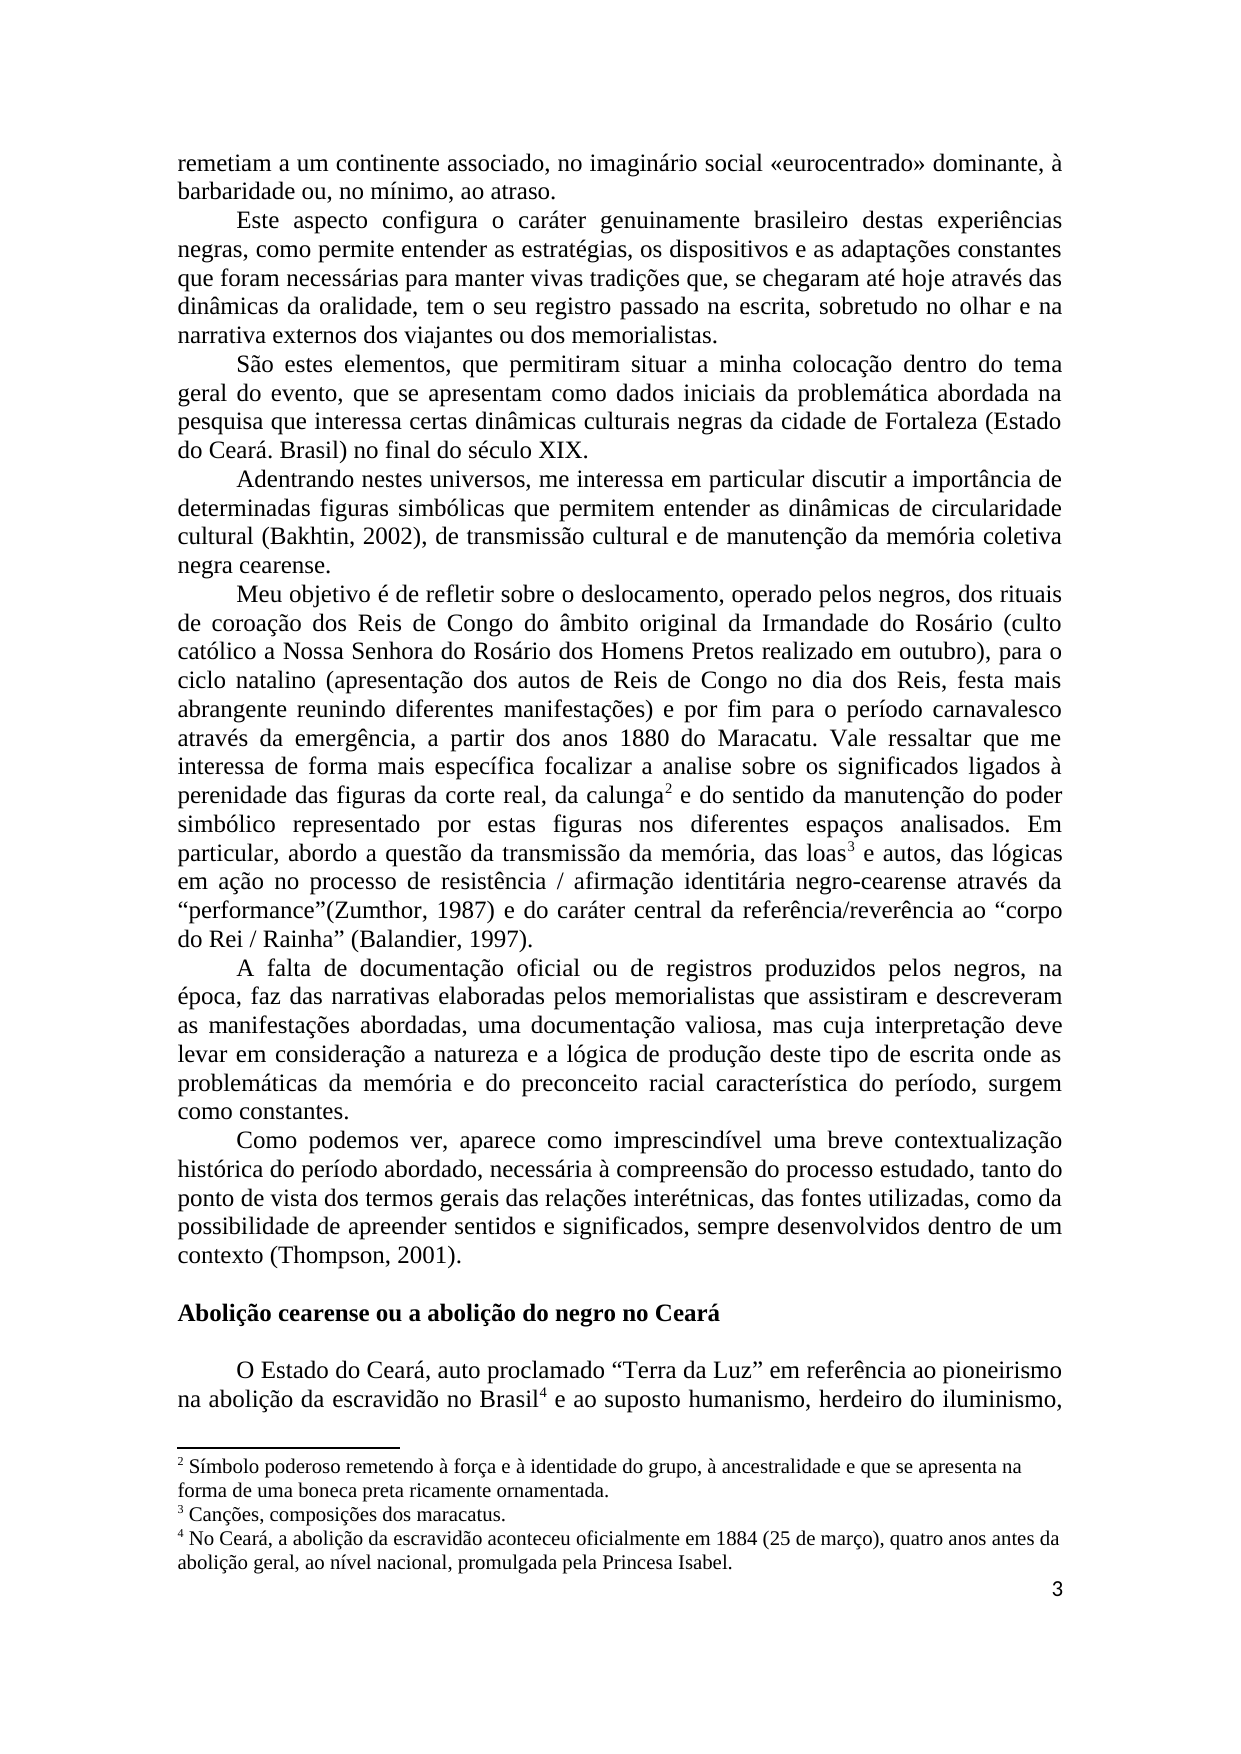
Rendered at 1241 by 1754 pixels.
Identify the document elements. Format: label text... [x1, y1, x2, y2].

text Como podemos ver, aparece como imprescindível uma breve contextualização histórica do período abordado, necessária à compreensão do processo estudado, tanto do ponto de vista dos termos gerais das relações interétnicas, das fontes utilizadas, como da possibilidade de apreender sentidos e significados, sempre desenvolvidos dentro de um contexto (Thompson, 2001). [177, 1125, 1063, 1269]
text Adentrando nestes universos, me interessa em particular discutir a importância de determinadas figuras simbólicas que permitem entender as dinâmicas de circularidade cultural (Bakhtin, 2002), de transmissão cultural e de manutenção da memória coletiva negra cearense. [177, 464, 1063, 579]
text A falta de documentação oficial ou de registros produzidos pelos negros, na época, faz das narrativas elaboradas pelos memorialistas que assistiram e descreveram as manifestações abordadas, uma documentação valiosa, mas cuja interpretação deve levar em consideração a natureza e a lógica de produção deste tipo de escrita onde as problemáticas da memória e do preconceito racial característica do período, surgem como constantes. [177, 953, 1063, 1125]
text Abolição cearense ou a abolição do negro no Ceará [177, 1298, 1063, 1326]
text São estes elementos, que permitiram situar a minha colocação dentro do tema geral do evento, que se apresentam como dados iniciais da problemática abordada na pesquisa que interessa certas dinâmicas culturais negras da cidade de Fortaleza (Estado do Ceará. Brasil) no final do século XIX. [177, 349, 1063, 464]
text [177, 148, 1063, 205]
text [177, 1355, 1063, 1413]
text Meu objetivo é de refletir sobre o deslocamento, operado pelos negros, dos rituais de coroação dos Reis de Congo do âmbito original da Irmandade do Rosário (culto católico a Nossa Senhora do Rosário dos Homens Pretos realizado em outubro), para o ciclo natalino (apresentação dos autos de Reis de Congo no dia dos Reis, festa mais abrangente reunindo diferentes manifestações) e por fim para o período carnavalesco através da emergência, a partir dos anos 1880 do Maracatu. Vale ressaltar que me interessa de forma mais específica focalizar a analise sobre os significados ligados à perenidade das figuras da corte real, da calunga e do sentido da manutenção do poder simbólico representado por estas figuras nos diferentes espaços analisados. Em particular, abordo a questão da transmissão da memória, das loas e autos, das lógicas em ação no processo de resistência / afirmação identitária negro-cearense através da “performance”(Zumthor, 1987) e do caráter central da referência/reverência ao “corpo do Rei / Rainha” (Balandier, 1997). [177, 579, 1063, 953]
text Este aspecto configura o caráter genuinamente brasileiro destas experiências negras, como permite entender as estratégias, os dispositivos e as adaptações constantes que foram necessárias para manter vivas tradições que, se chegaram até hoje através das dinâmicas da oralidade, tem o seu registro passado na escrita, sobretudo no olhar e na narrativa externos dos viajantes ou dos memorialistas. [177, 205, 1063, 349]
